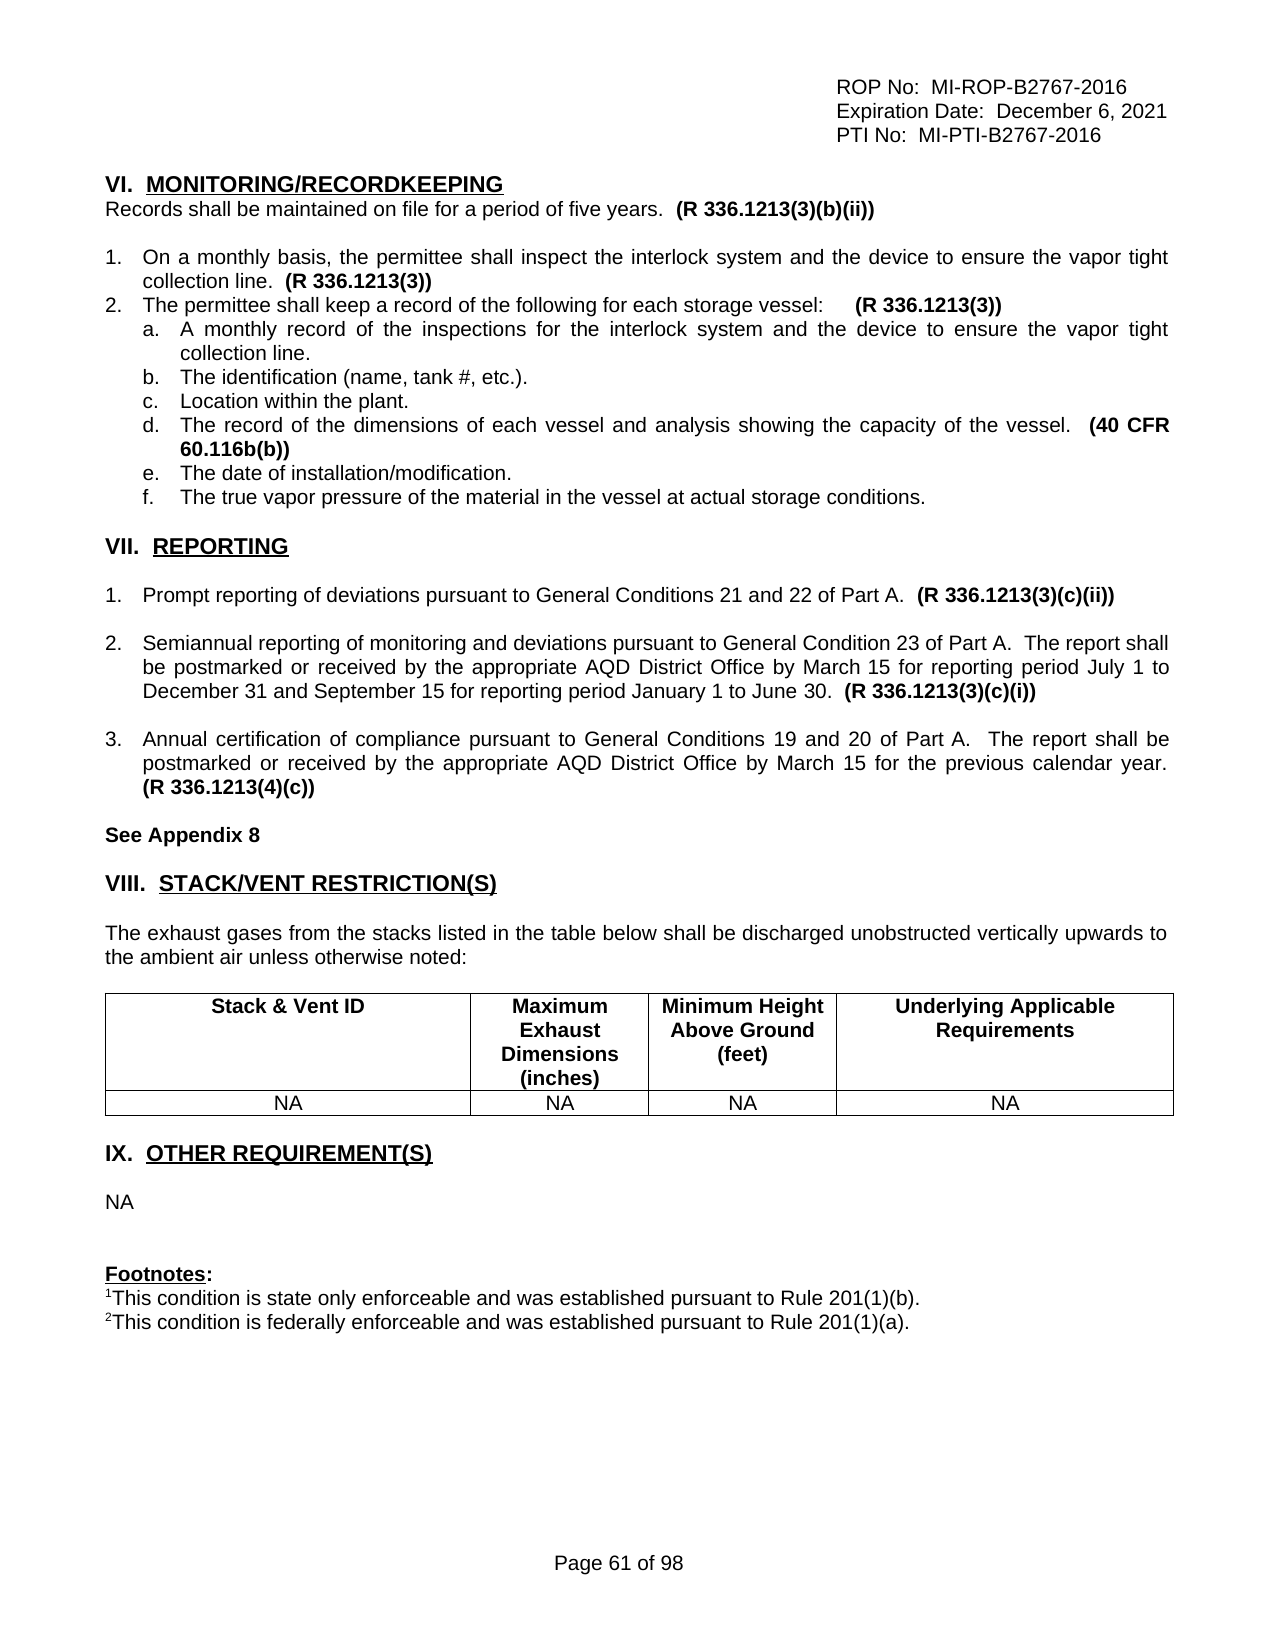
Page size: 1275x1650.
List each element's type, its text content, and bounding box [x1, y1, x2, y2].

text NA [105, 1190, 1170, 1214]
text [105, 197, 1170, 221]
text IX. OTHER REQUIREMENT(S) [105, 1139, 1170, 1166]
text 3. Annual certification of compliance pursuant to General Conditions 19 and 20 of Part A. The report shall be postmarked or received by the appropriate AQD District Office by March 15 for the previous calendar year. (R 336.1213(4)(c)) [105, 727, 1170, 798]
list The date of installation/modification. [142, 461, 1170, 485]
text VIII. STACK/VENT RESTRICTION(S) [105, 870, 1170, 897]
text Footnotes: [105, 1262, 1170, 1286]
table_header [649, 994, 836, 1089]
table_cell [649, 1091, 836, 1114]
list A monthly record of the inspections for the interlock system and the device to ensure the vapor tight collection line. [142, 317, 1170, 365]
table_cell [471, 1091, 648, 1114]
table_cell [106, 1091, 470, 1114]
text 1This condition is state only enforceable and was established pursuant to Rule 201(1)(b). [105, 1286, 1170, 1309]
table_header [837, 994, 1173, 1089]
list The true vapor pressure of the material in the vessel at actual storage conditions. [142, 485, 1170, 509]
list The record of the dimensions of each vessel and analysis showing the capacity of the vessel. (40 CFR 60.116b(b)) [142, 413, 1170, 461]
text VII. REPORTING [105, 533, 1170, 559]
text 2. Semiannual reporting of monitoring and deviations pursuant to General Condition 23 of Part A. The report shall be postmarked or received by the appropriate AQD District Office by March 15 for reporting period July 1 to December 31 and September 15 for reporting period January 1 to June 30. (R 336.1213(3)(c)(i)) [105, 631, 1170, 703]
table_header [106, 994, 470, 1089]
text 1. Prompt reporting of deviations pursuant to General Conditions 21 and 22 of Part A. (R 336.1213(3)(c)(ii)) [105, 583, 1170, 607]
text VI. MONITORING/RECORDKEEPING [105, 171, 1170, 197]
list The identification (name, tank #, etc.). [142, 365, 1170, 389]
text The exhaust gases from the stacks listed in the table below shall be discharged unobstructed vertically upwards to the ambient air unless otherwise noted: [105, 921, 1170, 969]
text 2This condition is federally enforceable and was established pursuant to Rule 201(1)(a). [105, 1309, 1170, 1333]
text See Appendix 8 [105, 822, 1170, 846]
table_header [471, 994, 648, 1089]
text 2. The permittee shall keep a record of the following for each storage vessel: (R 336.1213(3)) [105, 293, 1170, 317]
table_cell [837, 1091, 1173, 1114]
text 1. On a monthly basis, the permittee shall inspect the interlock system and the device to ensure the vapor tight collection line. (R 336.1213(3)) [105, 245, 1170, 293]
list Location within the plant. [142, 389, 1170, 413]
